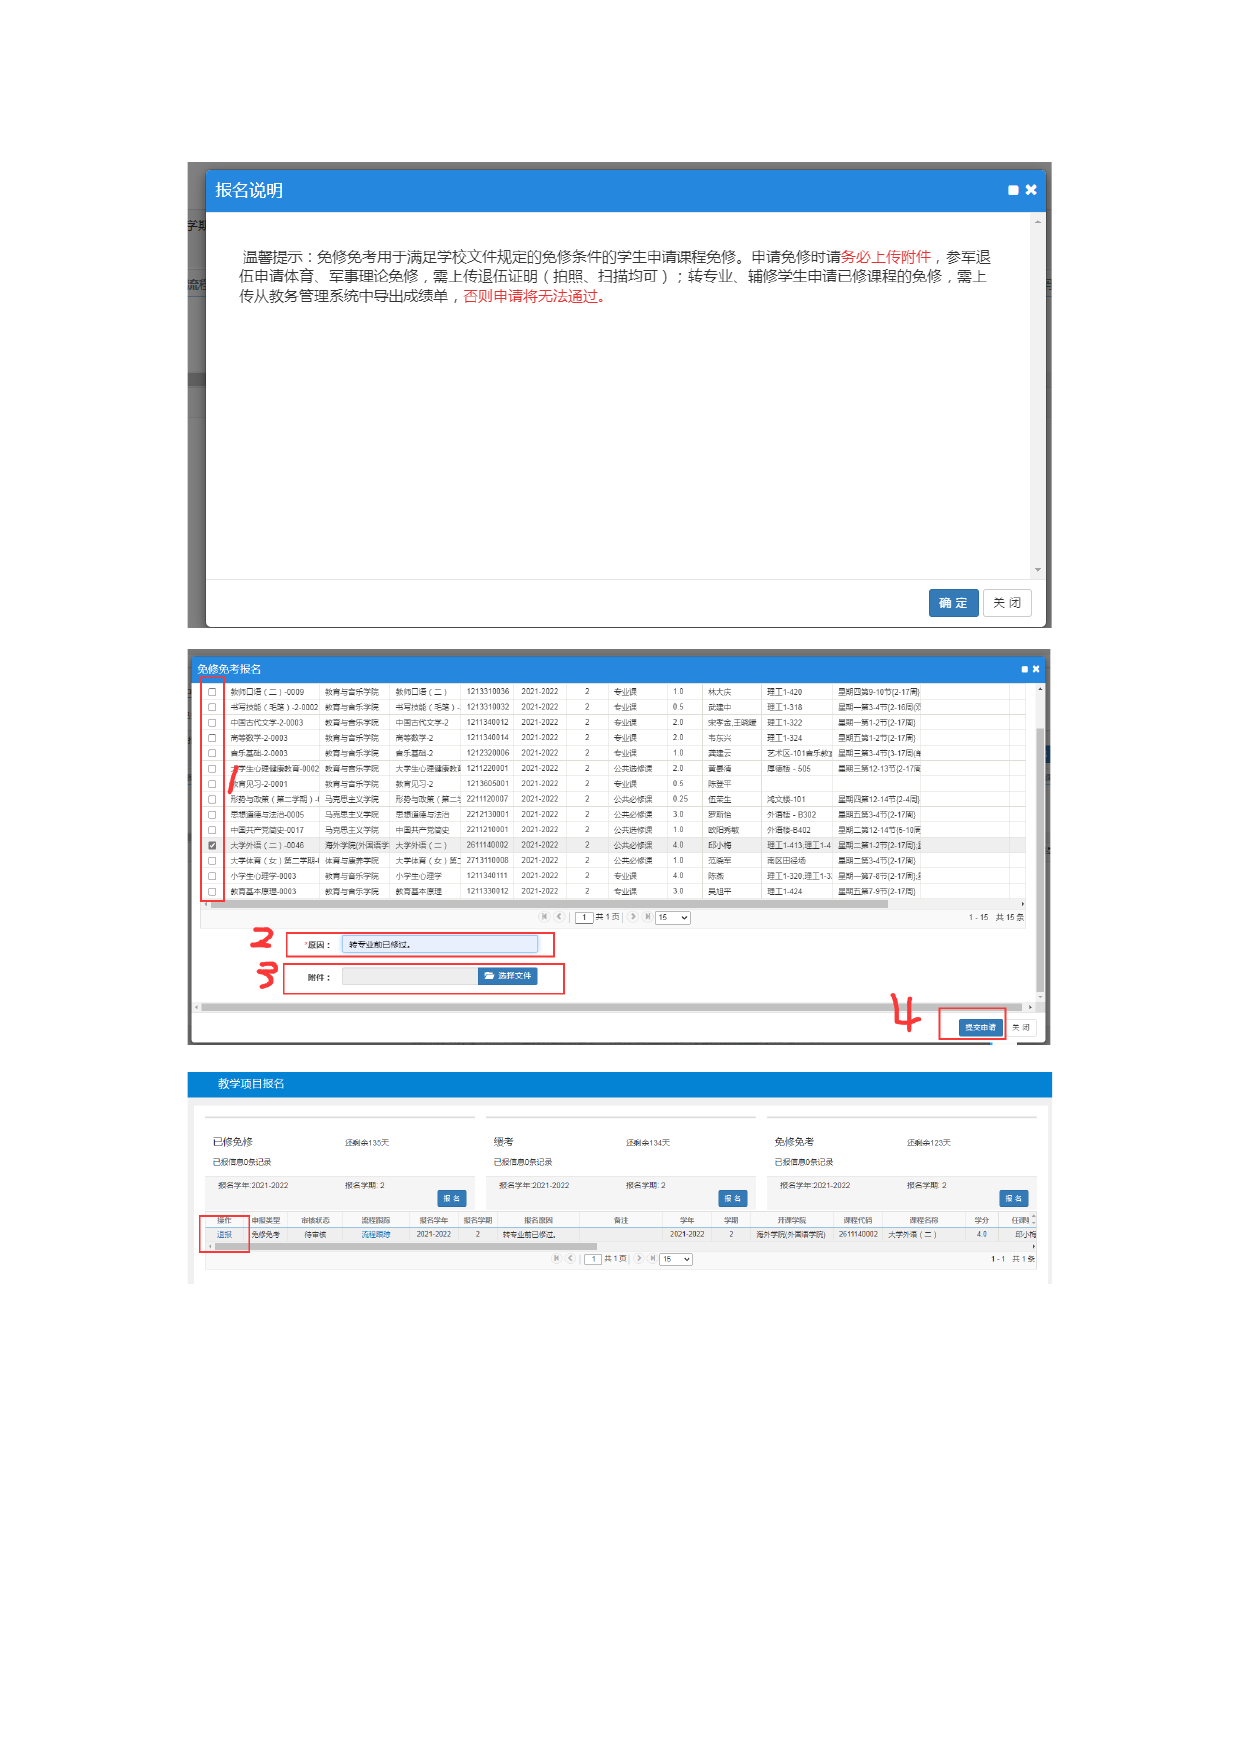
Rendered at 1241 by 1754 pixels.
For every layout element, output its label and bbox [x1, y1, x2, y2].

picture [187, 649, 1051, 1045]
picture [187, 162, 1052, 628]
picture [187, 1072, 1053, 1284]
